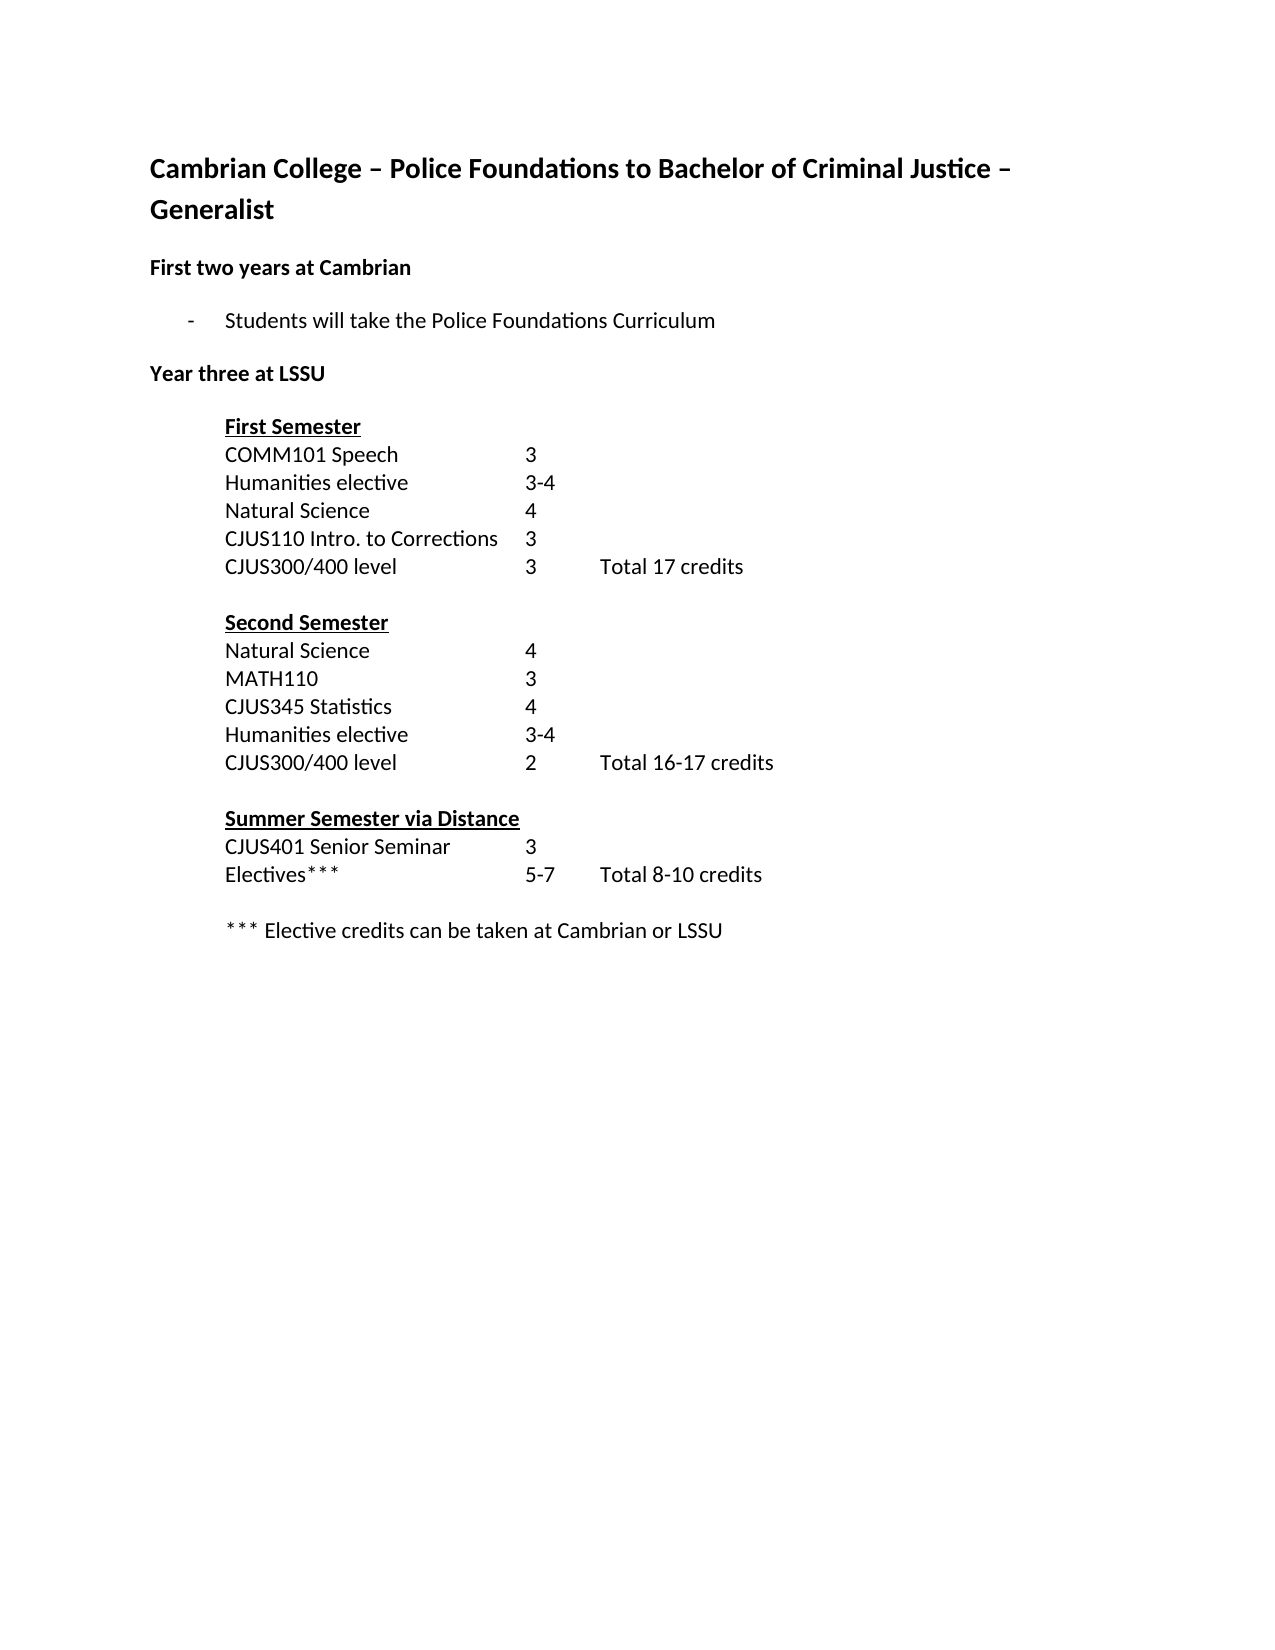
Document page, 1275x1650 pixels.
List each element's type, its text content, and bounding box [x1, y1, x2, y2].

text *** Elective credits can be taken at Cambrian or LSSU [225, 916, 1125, 944]
text Humanities elective 3-4 [225, 720, 1125, 748]
text Year three at LSSU [150, 359, 1125, 387]
text Humanities elective 3-4 [225, 468, 1125, 496]
text First Semester [150, 412, 1125, 440]
text Electives*** 5-7 Total 8-10 credits [225, 860, 1125, 888]
text Summer Semester via Distance [225, 804, 1125, 832]
text MATH110 3 [225, 664, 1125, 692]
text Natural Science 4 [225, 636, 1125, 664]
text COMM101 Speech 3 [225, 440, 1125, 468]
text CJUS401 Senior Seminar 3 [225, 832, 1125, 860]
list Students will take the Police Foundations Curriculum [187, 306, 1125, 334]
text Natural Science 4 [225, 496, 1125, 524]
text First two years at Cambrian [150, 253, 1125, 281]
text CJUS345 Statistics 4 [225, 692, 1125, 720]
text Cambrian College – Police Foundations to Bachelor of Criminal Justice – Generalist [150, 150, 1125, 227]
text CJUS110 Intro. to Corrections 3 [225, 524, 1125, 552]
text Second Semester [225, 608, 1125, 636]
text CJUS300/400 level 3 Total 17 credits [225, 552, 1125, 580]
text CJUS300/400 level 2 Total 16-17 credits [225, 748, 1125, 776]
